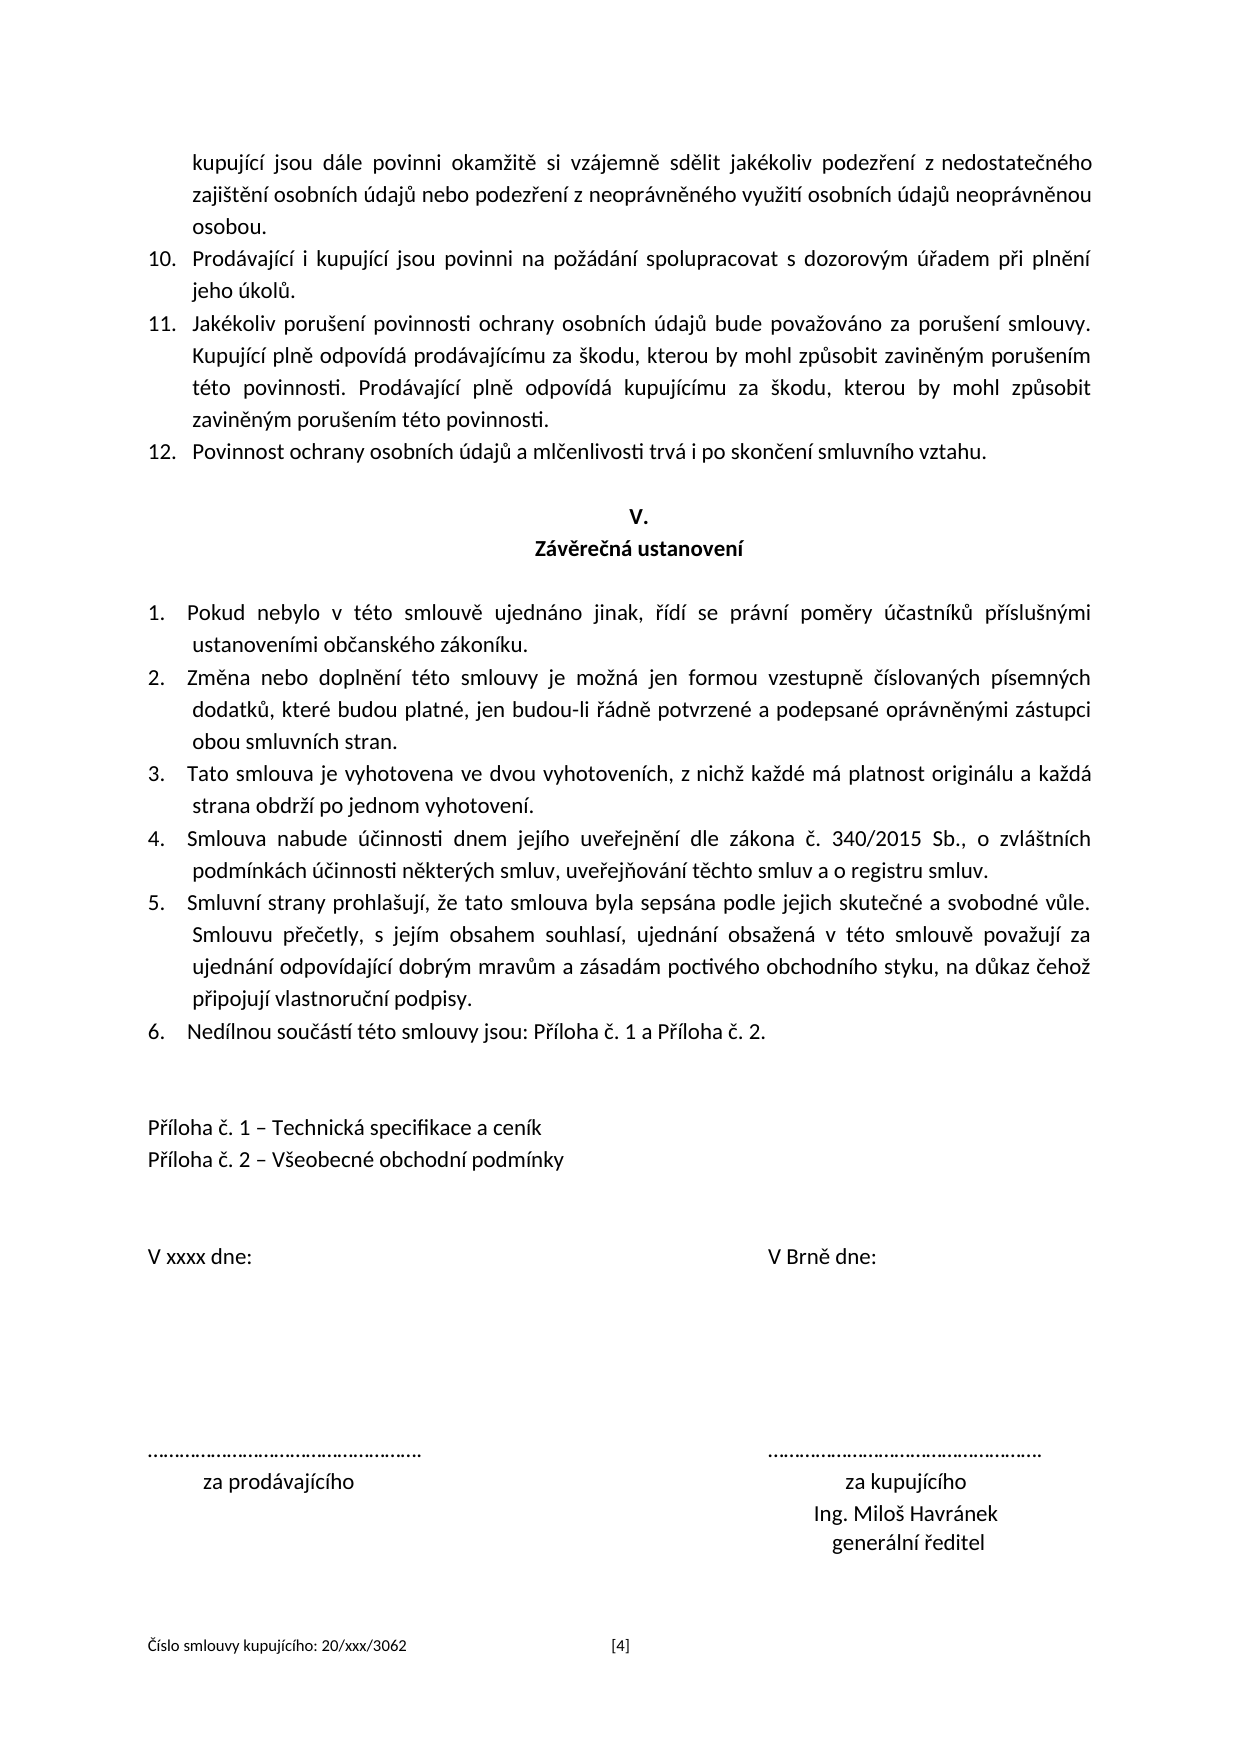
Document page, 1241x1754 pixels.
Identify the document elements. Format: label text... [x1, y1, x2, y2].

text za prodávajícího za kupujícího [148, 1467, 1092, 1495]
text generální ředitel [148, 1528, 1092, 1556]
list Prodávající i kupující jsou povinni na požádání spolupracovat s dozorovým úřadem při plnění jeho úkolů. [148, 244, 1092, 304]
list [148, 148, 1092, 240]
text Příloha č. 1 – Technická specifikace a ceník [148, 1113, 1092, 1141]
list Povinnost ochrany osobních údajů a mlčenlivosti trvá i po skončení smluvního vztahu. [148, 437, 1092, 465]
text ……………………………………………. ……………………………………………. [148, 1435, 1092, 1463]
list Smlouva nabude účinnosti dnem jejího uveřejnění dle zákona č. 340/2015 Sb., o zvláštních podmínkách účinnosti některých smluv, uveřejňování těchto smluv a o registru smluv. [148, 824, 1092, 884]
list Změna nebo doplnění této smlouvy je možná jen formou vzestupně číslovaných písemných dodatků, které budou platné, jen budou-li řádně potvrzené a podepsané oprávněnými zástupci obou smluvních stran. [148, 663, 1092, 755]
text V. [185, 502, 1092, 530]
list Tato smlouva je vyhotovena ve dvou vyhotoveních, z nichž každé má platnost originálu a každá strana obdrží po jednom vyhotovení. [148, 759, 1092, 819]
text Příloha č. 2 – Všeobecné obchodní podmínky [148, 1146, 1092, 1173]
text Závěrečná ustanovení [185, 534, 1092, 562]
list Smluvní strany prohlašují, že tato smlouva byla sepsána podle jejich skutečné a svobodné vůle. Smlouvu přečetly, s jejím obsahem souhlasí, ujednání obsažená v této smlouvě považují za ujednání odpovídající dobrým mravům a zásadám poctivého obchodního styku, na důkaz čehož připojují vlastnoruční podpisy. [148, 888, 1092, 1013]
text V xxxx dne: V Brně dne: [148, 1242, 1092, 1270]
text Ing. Miloš Havránek [148, 1499, 1092, 1528]
list Pokud nebylo v této smlouvě ujednáno jinak, řídí se právní poměry účastníků příslušnými ustanoveními občanského zákoníku. [148, 598, 1092, 658]
list Nedílnou součástí této smlouvy jsou: Příloha č. 1 a Příloha č. 2. [148, 1017, 1092, 1045]
list Jakékoliv porušení povinnosti ochrany osobních údajů bude považováno za porušení smlouvy. Kupující plně odpovídá prodávajícímu za škodu, kterou by mohl způsobit zaviněným porušením této povinnosti. Prodávající plně odpovídá kupujícímu za škodu, kterou by mohl způsobit zaviněným porušením této povinnosti. [148, 309, 1092, 433]
